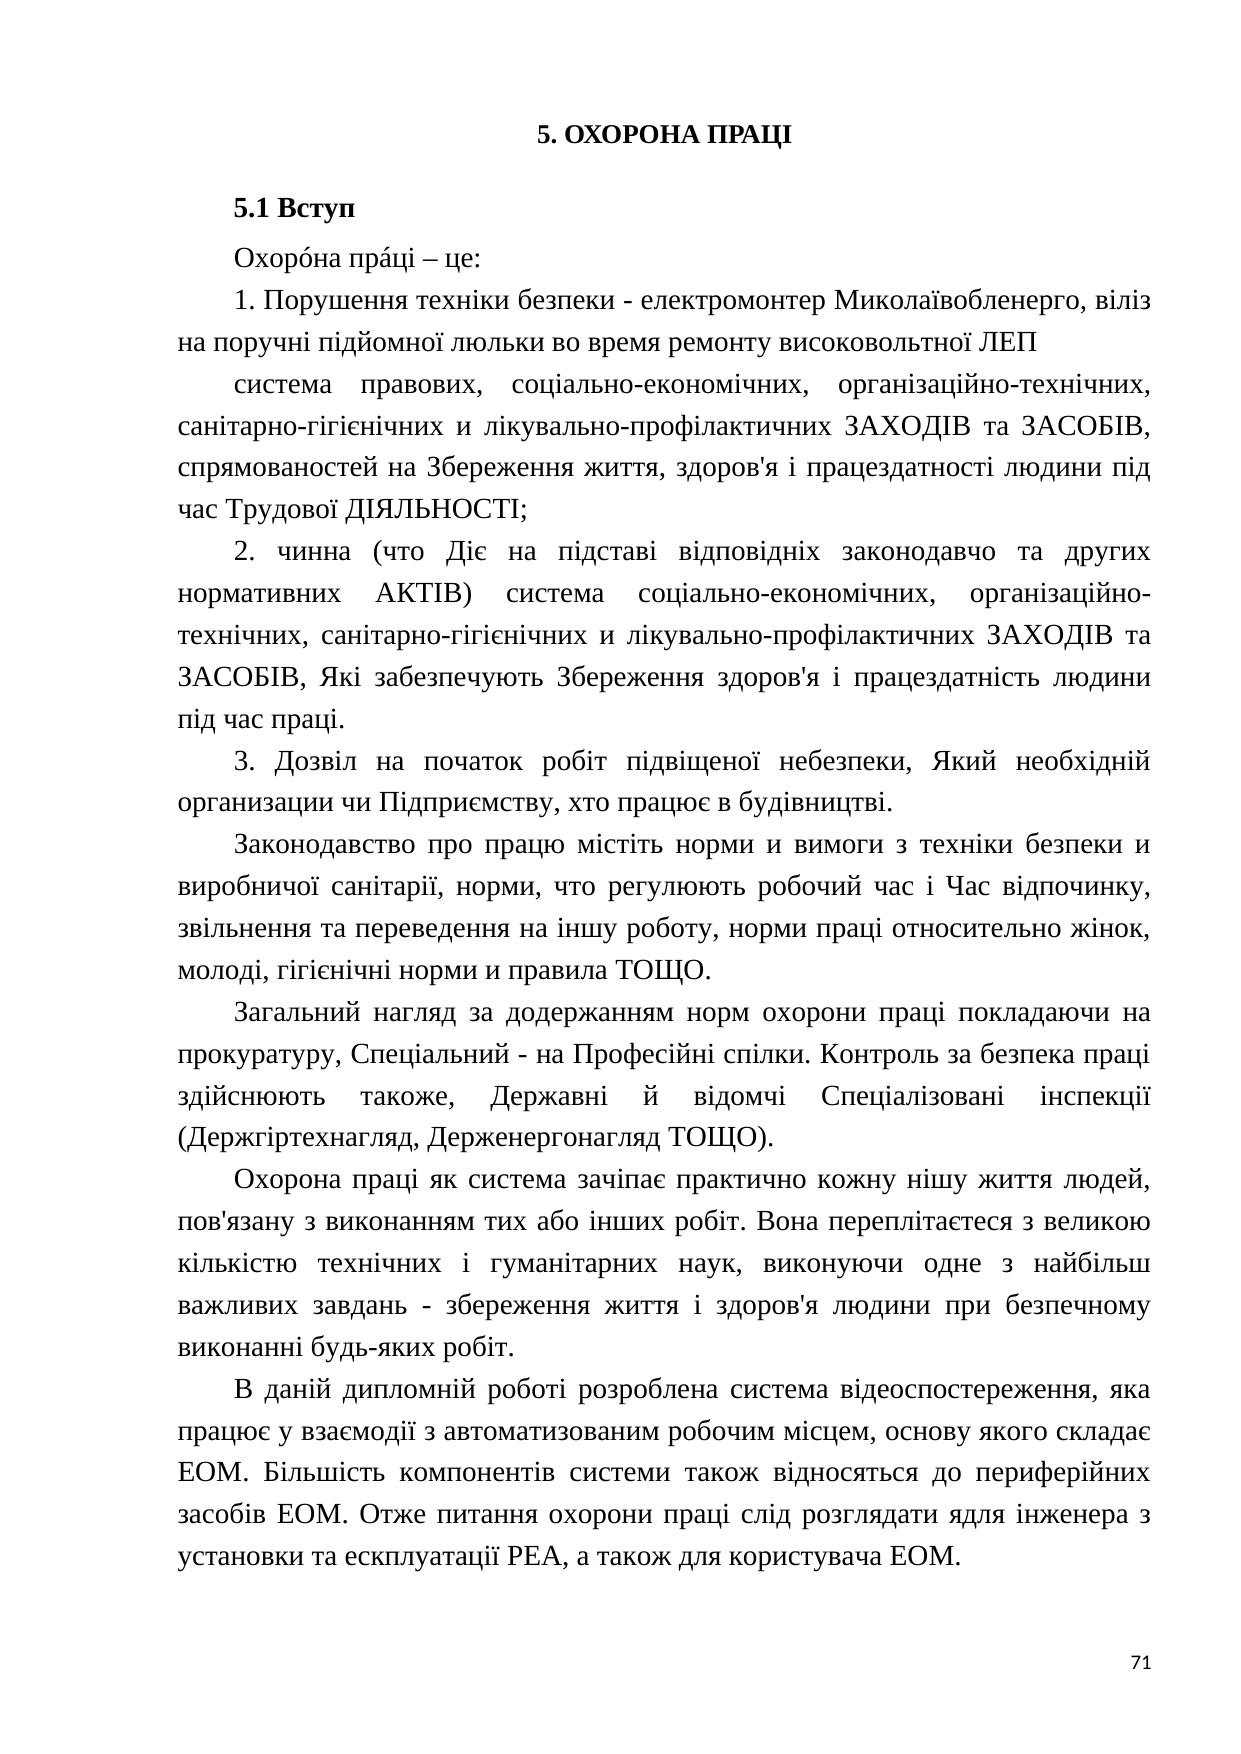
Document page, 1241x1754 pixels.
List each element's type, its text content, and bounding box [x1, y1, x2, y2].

text система правових, соціально-економічних, організаційно-технічних, санітарно-гігієнічних и лікувально-профілактичних ЗАХОДІВ та ЗАСОБІВ, спрямованостей на Збереження життя, здоров'я і працездатності людини під час Трудової ДІЯЛЬНОСТІ; [177, 366, 1152, 525]
subtitle 5.1 Вступ [177, 190, 1152, 223]
text 3. Дозвіл на початок робіт підвіщеної небезпеки, Який необхідній организации чи Підприємству, хто працює в будівництві. [177, 743, 1152, 818]
text Законодавство про працю містіть норми и вимоги з техніки безпеки и виробничої санітарії, норми, что регулюють робочий час і Час відпочинку, звільнення та переведення на іншу роботу, норми праці относительно жінок, молоді, гігієнічні норми и правила ТОЩО. [177, 826, 1152, 986]
text 5. ОХОРОНА ПРАЦІ [177, 118, 1152, 149]
text Загальний нагляд за додержанням норм охорони праці покладаючи на прокуратуру, Спеціальний - на Професійні спілки. Контроль за безпека праці здійснюють такоже, Державні й відомчі Спеціалізовані інспекції (Держгіртехнагляд, Держенергонагляд ТОЩО). [177, 994, 1152, 1153]
text В даній дипломній роботі розроблена система відеоспостереження, яка працює у взаємодії з автоматизованим робочим місцем, основу якого складає ЕОМ. Більшість компонентів системи також відносяться до периферійних засобів ЕОМ. Отже питання охорони праці слід розглядати ядля інженера з установки та ескплуатації РЕА, а також для користувача ЕОМ. [177, 1371, 1152, 1572]
text 2. чинна (что Діє на підставі відповідніх законодавчо та других нормативних АКТІВ) система соціально-економічних, організаційно-технічних, санітарно-гігієнічних и лікувально-профілактичних ЗАХОДІВ та ЗАСОБІВ, Які забезпечують Збереження здоров'я і працездатність людини під час праці. [177, 533, 1152, 734]
text Охорóна прáці – це: [177, 240, 1152, 274]
text Охорона праці як система зачіпає практично кожну нішу життя людей, пов'язану з виконанням тих або інших робіт. Вона переплітаєтеся з великою кількістю технічних і гуманітарних наук, виконуючи одне з найбільш важливих завдань - збереження життя і здоров'я людини при безпечному виконанні будь-яких робіт. [177, 1161, 1152, 1362]
text 1. Порушення техніки безпеки - електромонтер Миколаївобленерго, віліз на поручні підйомної люльки во время ремонту високовольтної ЛЕП [177, 282, 1152, 357]
